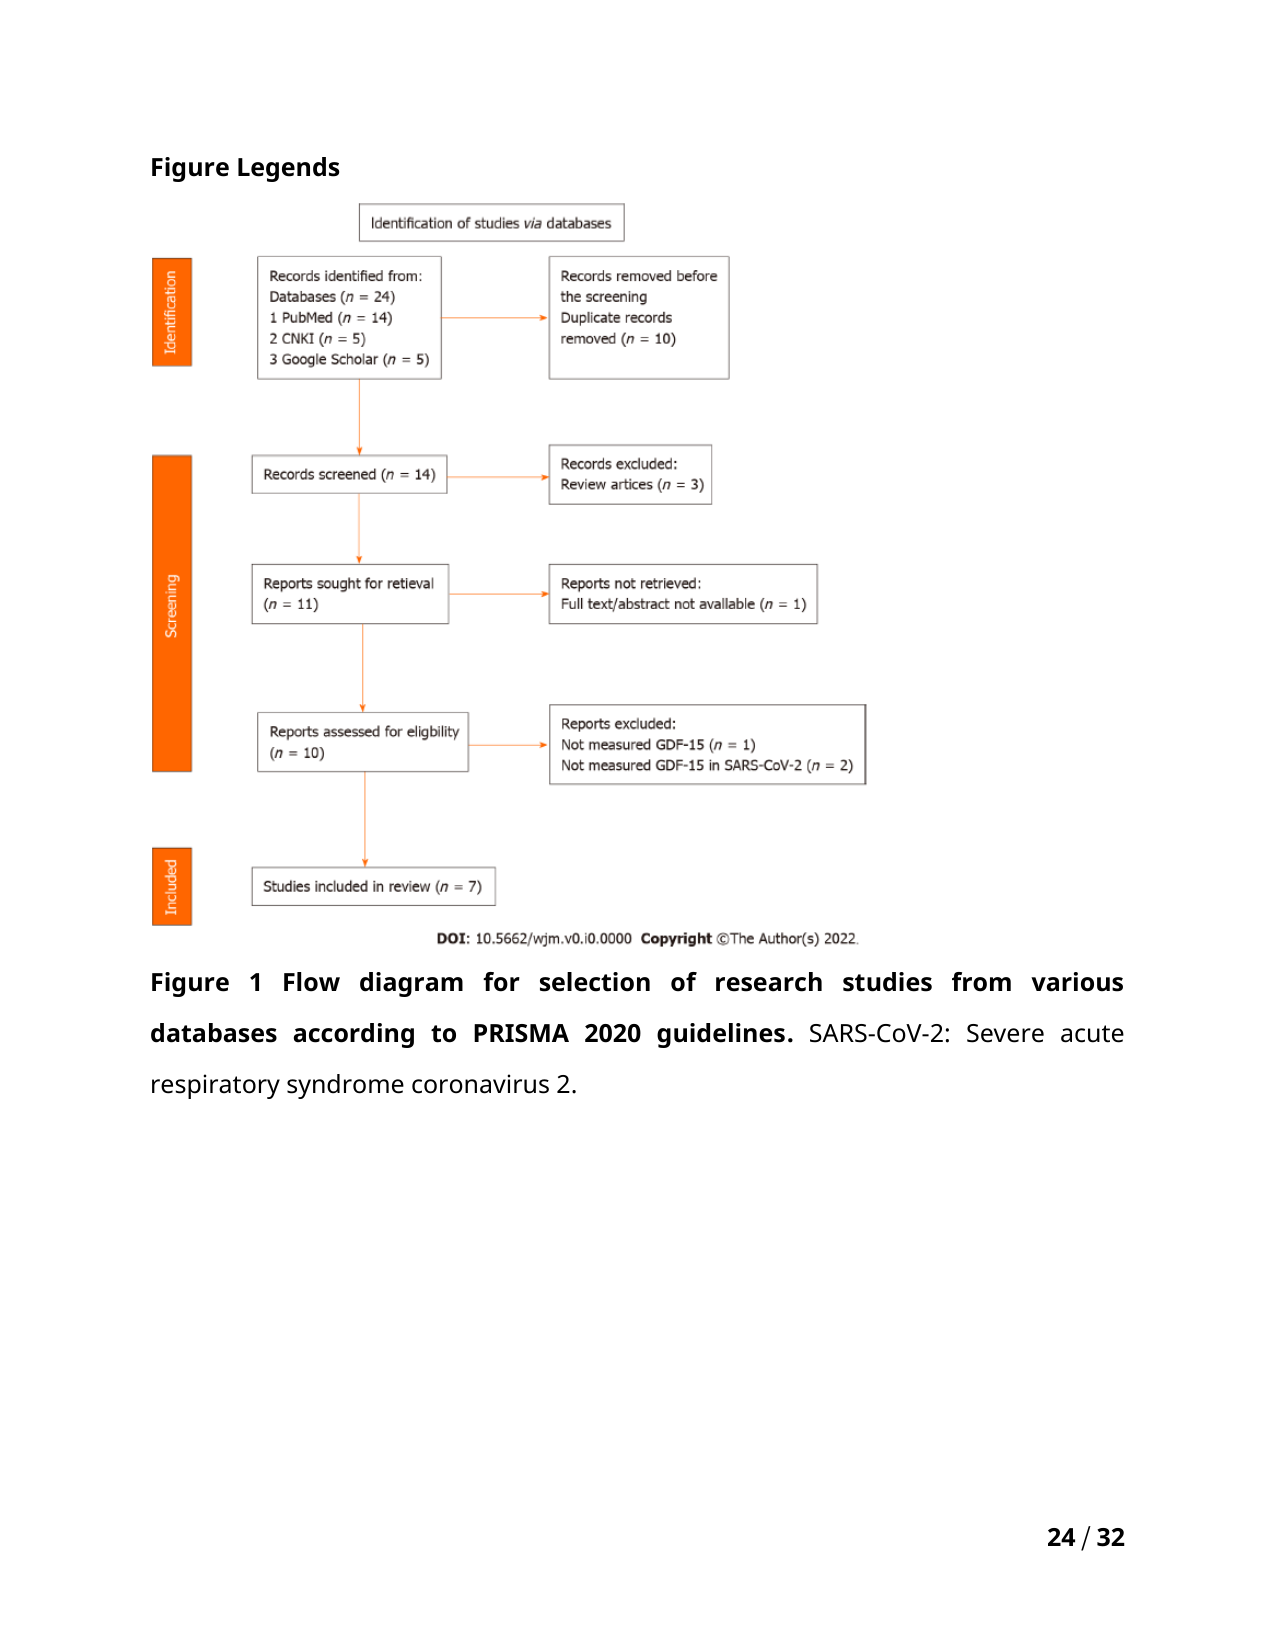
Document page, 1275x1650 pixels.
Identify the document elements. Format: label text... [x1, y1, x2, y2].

text Figure Legends [150, 150, 1125, 184]
text Figure 1 Flow diagram for selection of research studies from various databases according to PRISMA 2020 guidelines. SARS-CoV-2: Severe acute respiratory syndrome coronavirus 2. [150, 964, 1125, 1101]
picture [150, 201, 872, 951]
